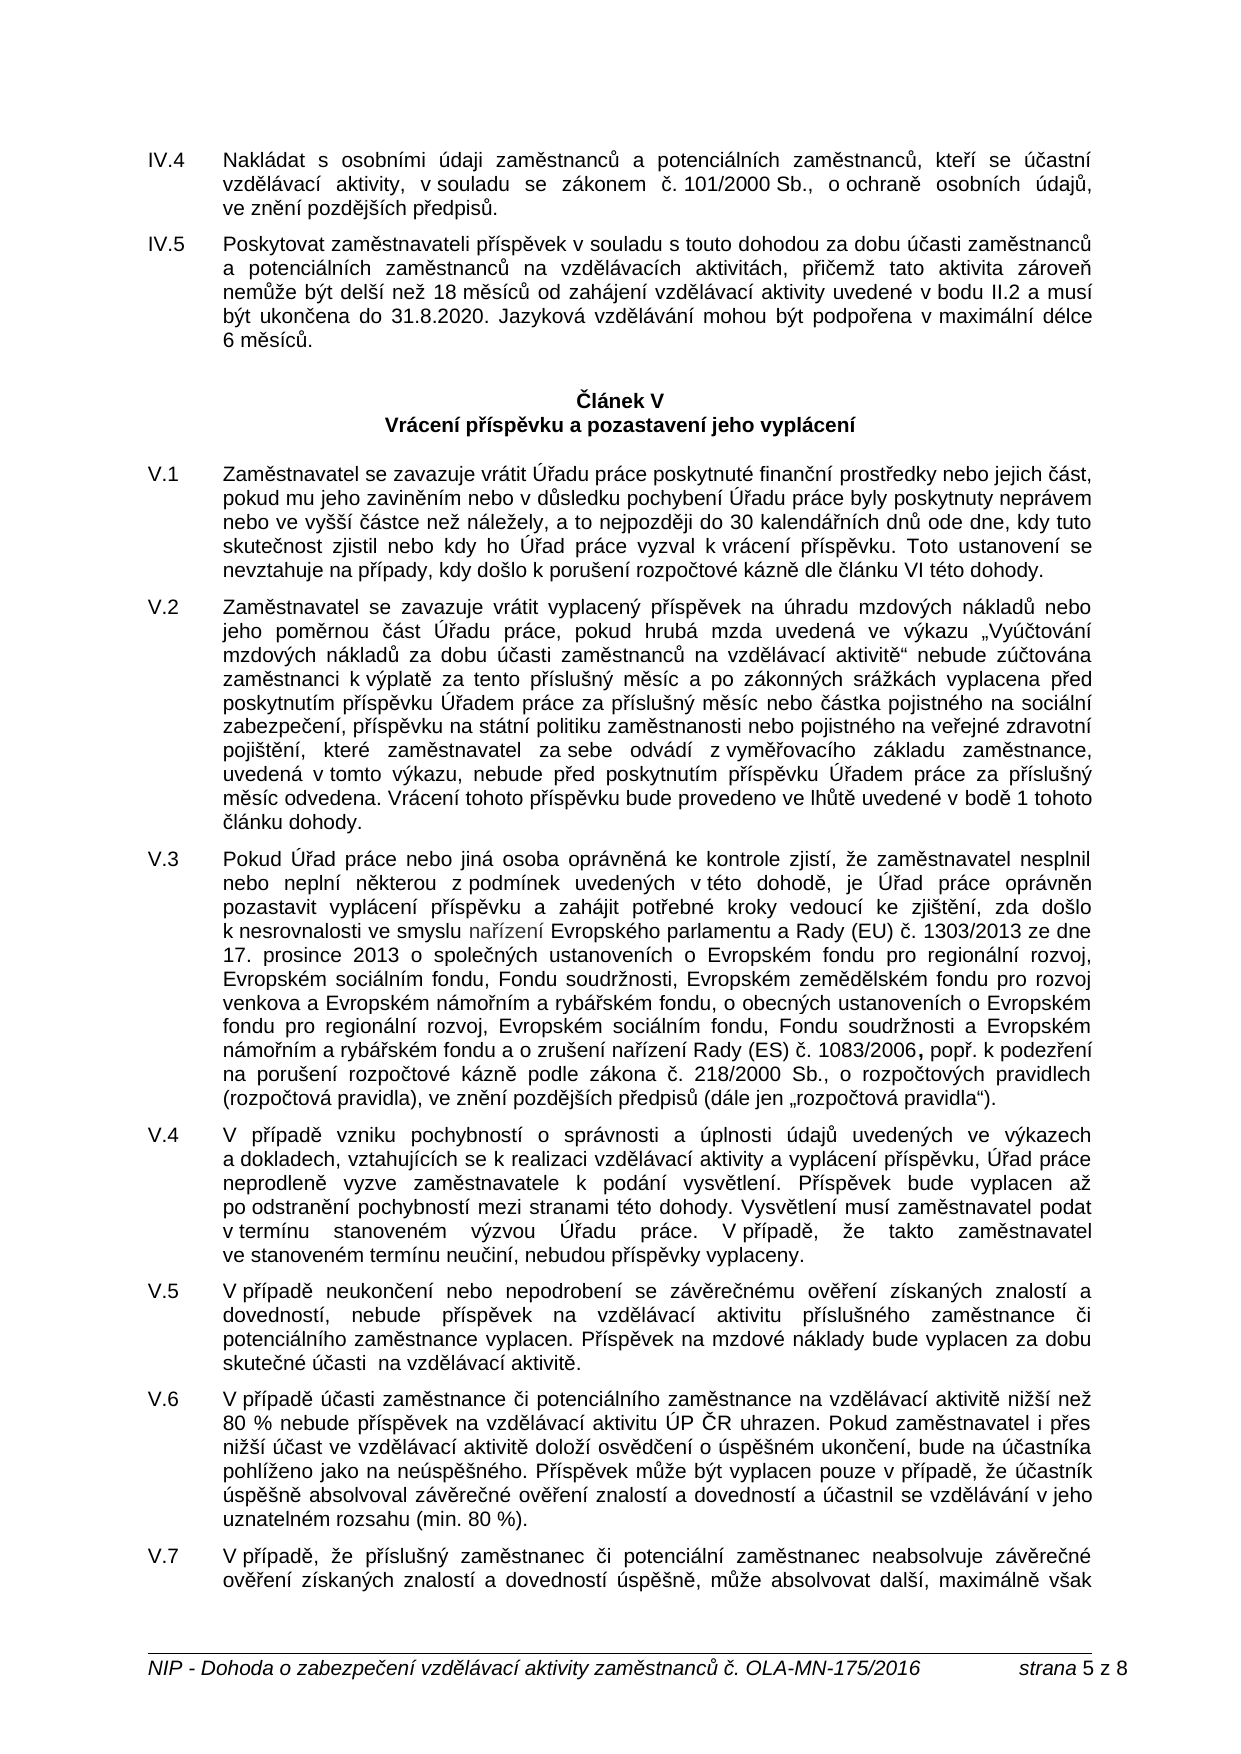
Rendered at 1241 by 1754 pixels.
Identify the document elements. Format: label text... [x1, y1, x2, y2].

text Vrácení příspěvku a pozastavení jeho vyplácení [148, 413, 1092, 437]
text Článek V [148, 389, 1092, 413]
list V případě účasti zaměstnance či potenciálního zaměstnance na vzdělávací aktivitě nižší než 80 % nebude příspěvek na vzdělávací aktivitu ÚP ČR uhrazen. Pokud zaměstnavatel i přes nižší účast ve vzdělávací aktivitě doloží osvědčení o úspěšném ukončení, bude na účastníka pohlíženo jako na neúspěšného. Příspěvek může být vyplacen pouze v případě, že účastník úspěšně absolvoval závěrečné ověření znalostí a dovedností a účastnil se vzdělávání v jeho uznatelném rozsahu (min. 80 %). [148, 1387, 1092, 1531]
list V případě neukončení nebo nepodrobení se závěrečnému ověření získaných znalostí a dovedností, nebude příspěvek na vzdělávací aktivitu příslušného zaměstnance či potenciálního zaměstnance vyplacen. Příspěvek na mzdové náklady bude vyplacen za dobu skutečné účasti na vzdělávací aktivitě. [148, 1279, 1092, 1375]
list Zaměstnavatel se zavazuje vrátit vyplacený příspěvek na úhradu mzdových nákladů nebo jeho poměrnou část Úřadu práce, pokud hrubá mzda uvedená ve výkazu „Vyúčtování mzdových nákladů za dobu účasti zaměstnanců na vzdělávací aktivitě“ nebude zúčtována zaměstnanci k výplatě za tento příslušný měsíc a po zákonných srážkách vyplacena před poskytnutím příspěvku Úřadem práce za příslušný měsíc nebo částka pojistného na sociální zabezpečení, příspěvku na státní politiku zaměstnanosti nebo pojistného na veřejné zdravotní pojištění, které zaměstnavatel za sebe odvádí z vyměřovacího základu zaměstnance, uvedená v tomto výkazu, nebude před poskytnutím příspěvku Úřadem práce za příslušný měsíc odvedena. Vrácení tohoto příspěvku bude provedeno ve lhůtě uvedené v bodě 1 tohoto článku dohody. [148, 594, 1092, 834]
list V případě vzniku pochybností o správnosti a úplnosti údajů uvedených ve výkazech a dokladech, vztahujících se k realizaci vzdělávací aktivity a vyplácení příspěvku, Úřad práce neprodleně vyzve zaměstnavatele k podání vysvětlení. Příspěvek bude vyplacen až po odstranění pochybností mezi stranami této dohody. Vysvětlení musí zaměstnavatel podat v termínu stanoveném výzvou Úřadu práce. V případě, že takto zaměstnavatel ve stanoveném termínu neučiní, nebudou příspěvky vyplaceny. [148, 1123, 1092, 1266]
list Zaměstnavatel se zavazuje vrátit Úřadu práce poskytnuté finanční prostředky nebo jejich část, pokud mu jeho zaviněním nebo v důsledku pochybení Úřadu práce byly poskytnuty neprávem nebo ve vyšší částce než náležely, a to nejpozději do 30 kalendářních dnů ode dne, kdy tuto skutečnost zjistil nebo kdy ho Úřad práce vyzval k vrácení příspěvku. Toto ustanovení se nevztahuje na případy, kdy došlo k porušení rozpočtové kázně dle článku VI této dohody. [148, 462, 1092, 582]
list Pokud Úřad práce nebo jiná osoba oprávněná ke kontrole zjistí, že zaměstnavatel nesplnil nebo neplní některou z podmínek uvedených v této dohodě, je Úřad práce oprávněn pozastavit vyplácení příspěvku a zahájit potřebné kroky vedoucí ke zjištění, zda došlo k nesrovnalosti ve smyslu nařízení Evropského parlamentu a Rady (EU) č. 1303/2013 ze dne 17. prosince 2013 o společných ustanoveních o Evropském fondu pro regionální rozvoj, Evropském sociálním fondu, Fondu soudržnosti, Evropském zemědělském fondu pro rozvoj venkova a Evropském námořním a rybářském fondu, o obecných ustanoveních o Evropském fondu pro regionální rozvoj, Evropském sociálním fondu, Fondu soudržnosti a Evropském námořním a rybářském fondu a o zrušení nařízení Rady (ES) č. 1083/2006, popř. k podezření na porušení rozpočtové kázně podle zákona č. 218/2000 Sb., o rozpočtových pravidlech (rozpočtová pravidla), ve znění pozdějších předpisů (dále jen „rozpočtová pravidla“). [148, 847, 1092, 1110]
list Nakládat s osobními údaji zaměstnanců a potenciálních zaměstnanců, kteří se účastní vzdělávací aktivity, v souladu se zákonem č. 101/2000 Sb., o ochraně osobních údajů, ve znění pozdějších předpisů. [148, 148, 1092, 219]
list Poskytovat zaměstnavateli příspěvek v souladu s touto dohodou za dobu účasti zaměstnanců a potenciálních zaměstnanců na vzdělávacích aktivitách, přičemž tato aktivita zároveň nemůže být delší než 18 měsíců od zahájení vzdělávací aktivity uvedené v bodu II.2 a musí být ukončena do 31.8.2020. Jazyková vzdělávání mohou být podpořena v maximální délce 6 měsíců. [148, 232, 1092, 352]
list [148, 1543, 1092, 1591]
